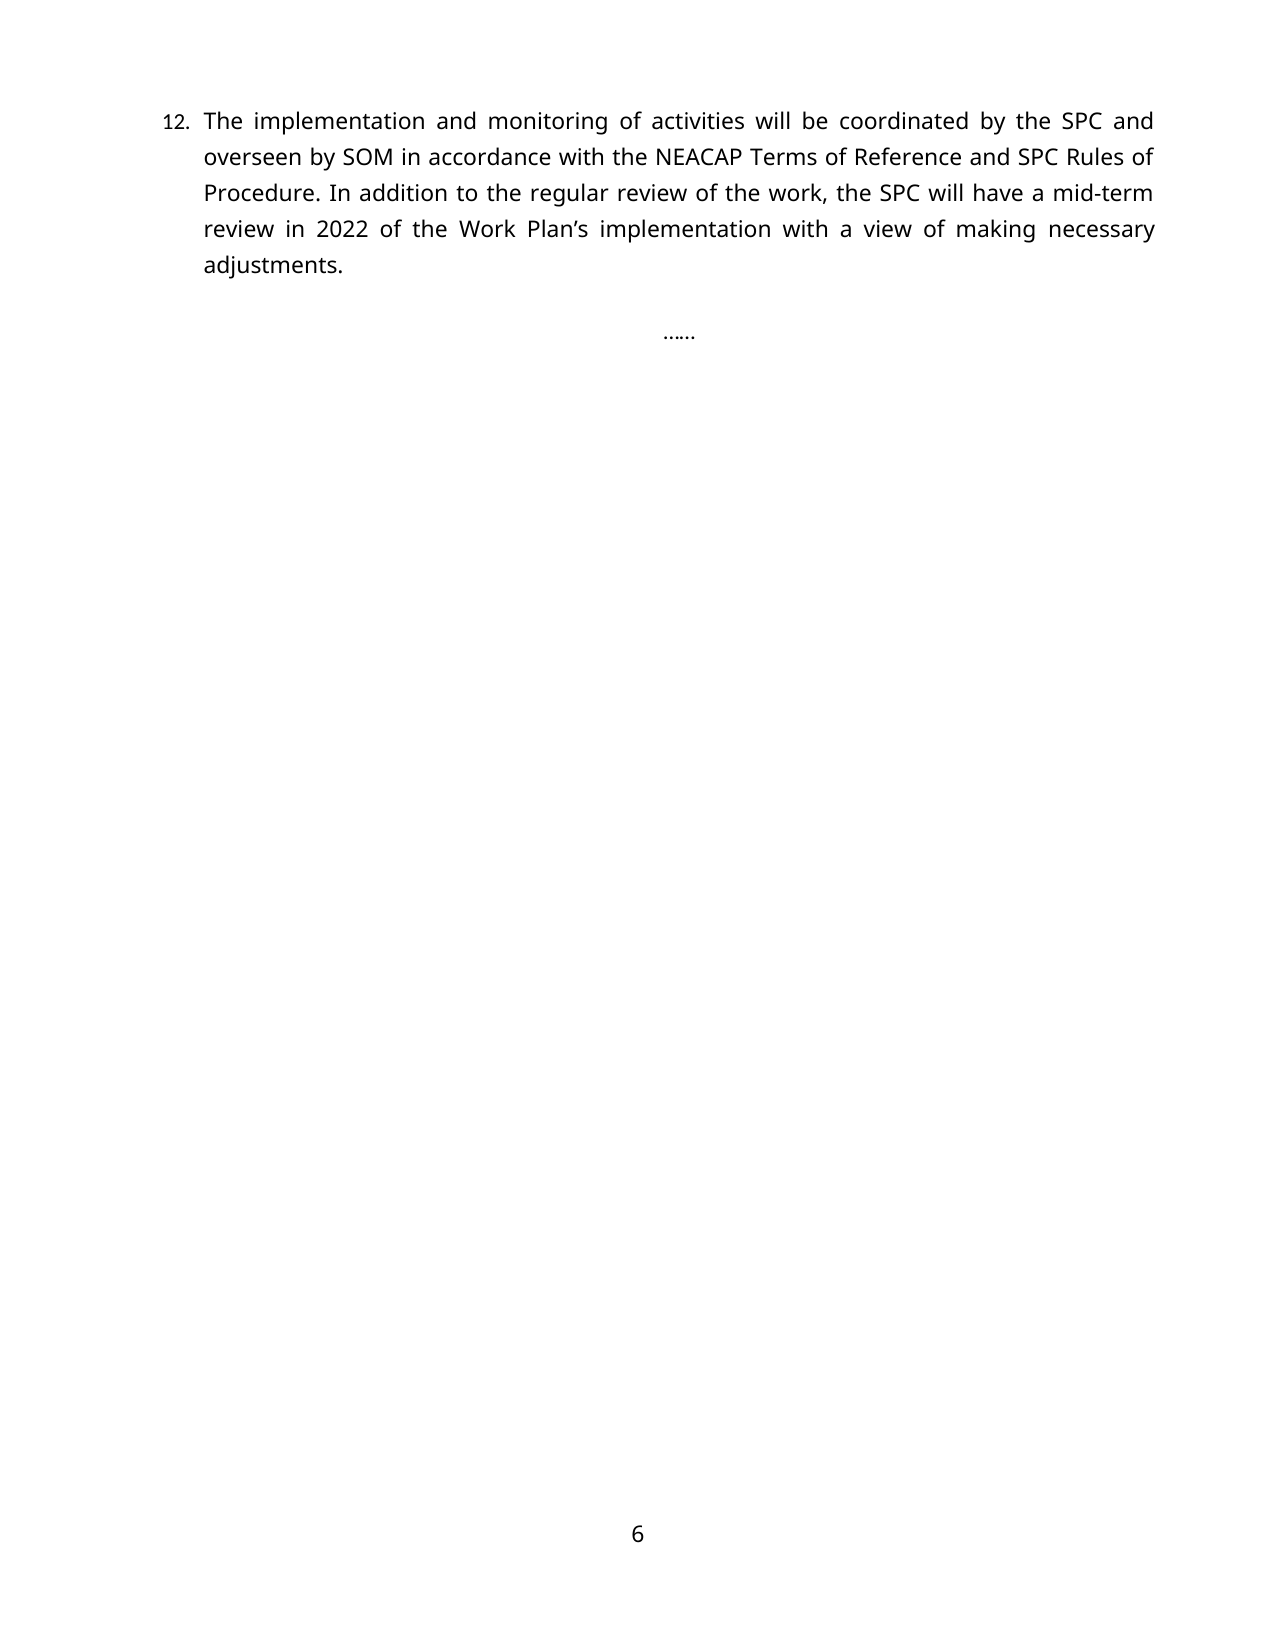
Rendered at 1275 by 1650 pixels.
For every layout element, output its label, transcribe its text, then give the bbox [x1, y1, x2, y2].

list The implementation and monitoring of activities will be coordinated by the SPC and overseen by SOM in accordance with the NEACAP Terms of Reference and SPC Rules of Procedure. In addition to the regular review of the work, the SPC will have a mid-term review in 2022 of the Work Plan’s implementation with a view of making necessary adjustments. [162, 105, 1155, 280]
list …… [203, 317, 1155, 345]
